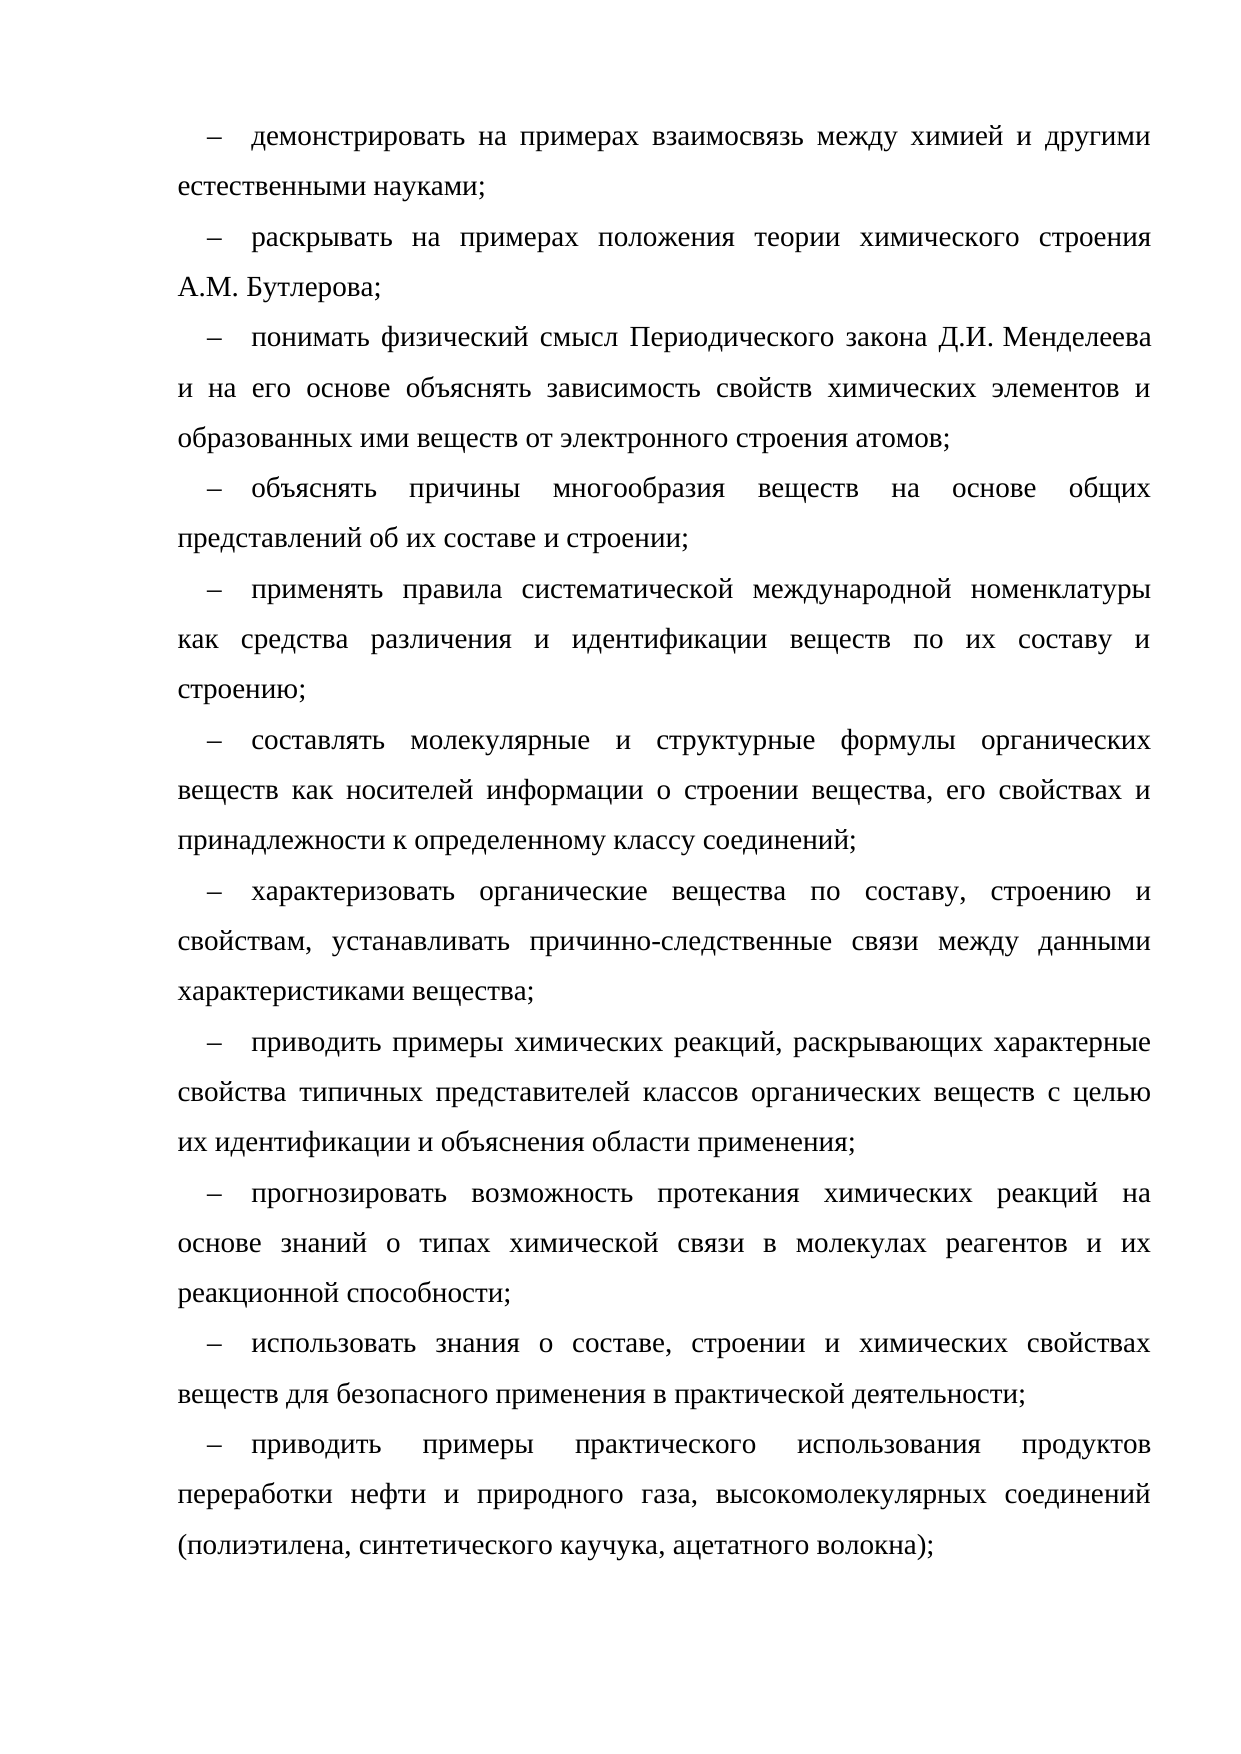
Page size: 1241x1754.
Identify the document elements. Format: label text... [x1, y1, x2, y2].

text раскрывать на примерах положения теории химического строения А.М. Бутлерова; [177, 219, 1152, 303]
text приводить примеры химических реакций, раскрывающих характерные свойства типичных представителей классов органических веществ с целью их идентификации и объяснения области применения; [177, 1024, 1152, 1158]
text характеризовать органические вещества по составу, строению и свойствам, устанавливать причинно-следственные связи между данными характеристиками вещества; [177, 873, 1152, 1007]
text использовать знания о составе, строении и химических свойствах веществ для безопасного применения в практической деятельности; [177, 1326, 1152, 1409]
text прогнозировать возможность протекания химических реакций на основе знаний о типах химической связи в молекулах реагентов и их реакционной способности; [177, 1175, 1152, 1309]
text объяснять причины многообразия веществ на основе общих представлений об их составе и строении; [177, 470, 1152, 554]
text применять правила систематической международной номенклатуры как средства различения и идентификации веществ по их составу и строению; [177, 571, 1152, 705]
text демонстрировать на примерах взаимосвязь между химией и другими естественными науками; [177, 118, 1152, 202]
text понимать физический смысл Периодического закона Д.И. Менделеева и на его основе объяснять зависимость свойств химических элементов и образованных ими веществ от электронного строения атомов; [177, 319, 1152, 453]
text составлять молекулярные и структурные формулы органических веществ как носителей информации о строении вещества, его свойствах и принадлежности к определенному классу соединений; [177, 722, 1152, 856]
text приводить примеры практического использования продуктов переработки нефти и природного газа, высокомолекулярных соединений (полиэтилена, синтетического каучука, ацетатного волокна); [177, 1426, 1152, 1560]
